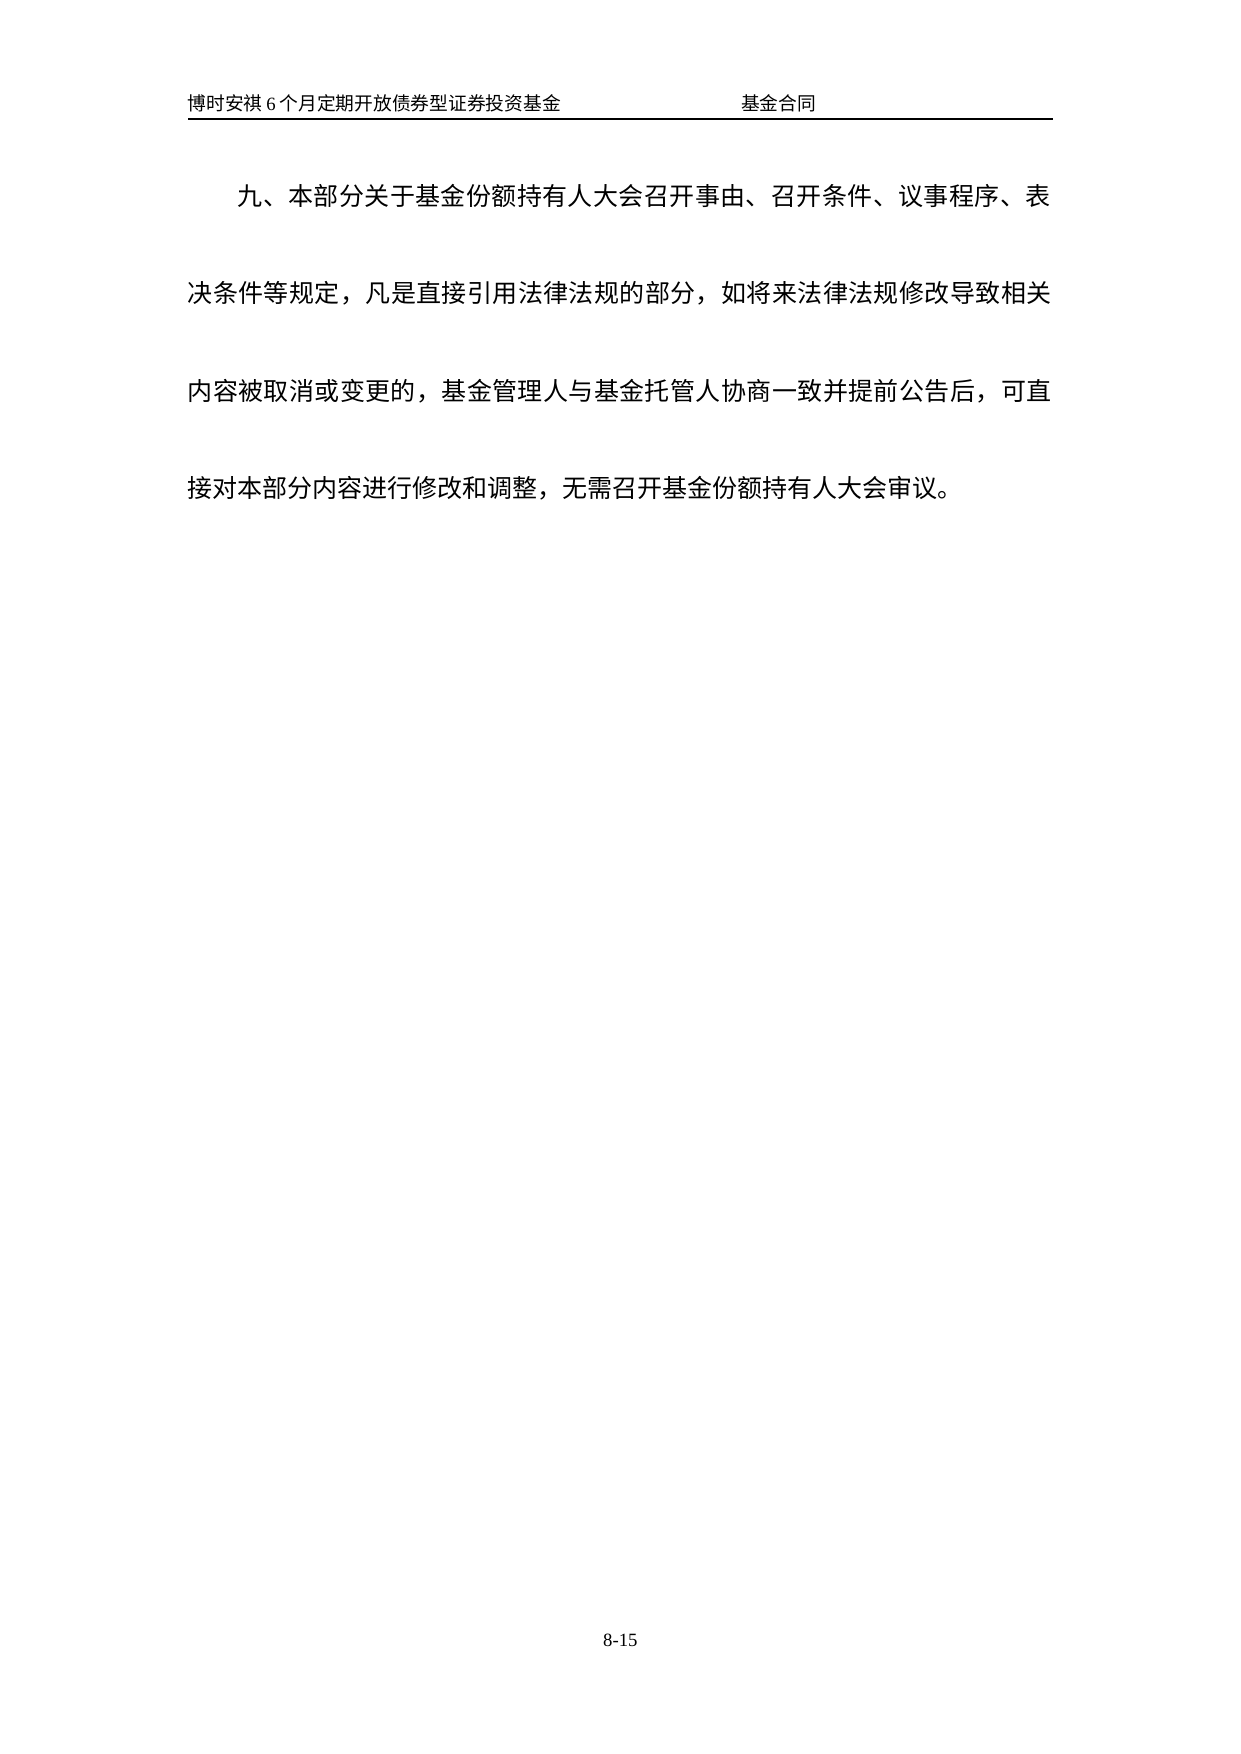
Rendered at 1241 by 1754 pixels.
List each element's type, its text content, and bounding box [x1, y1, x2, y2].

text 九、本部分关于基金份额持有人大会召开事由、召开条件、议事程序、表决条件等规定，凡是直接引用法律法规的部分，如将来法律法规修改导致相关内容被取消或变更的，基金管理人与基金托管人协商一致并提前公告后，可直接对本部分内容进行修改和调整，无需召开基金份额持有人大会审议。 [187, 162, 1053, 519]
